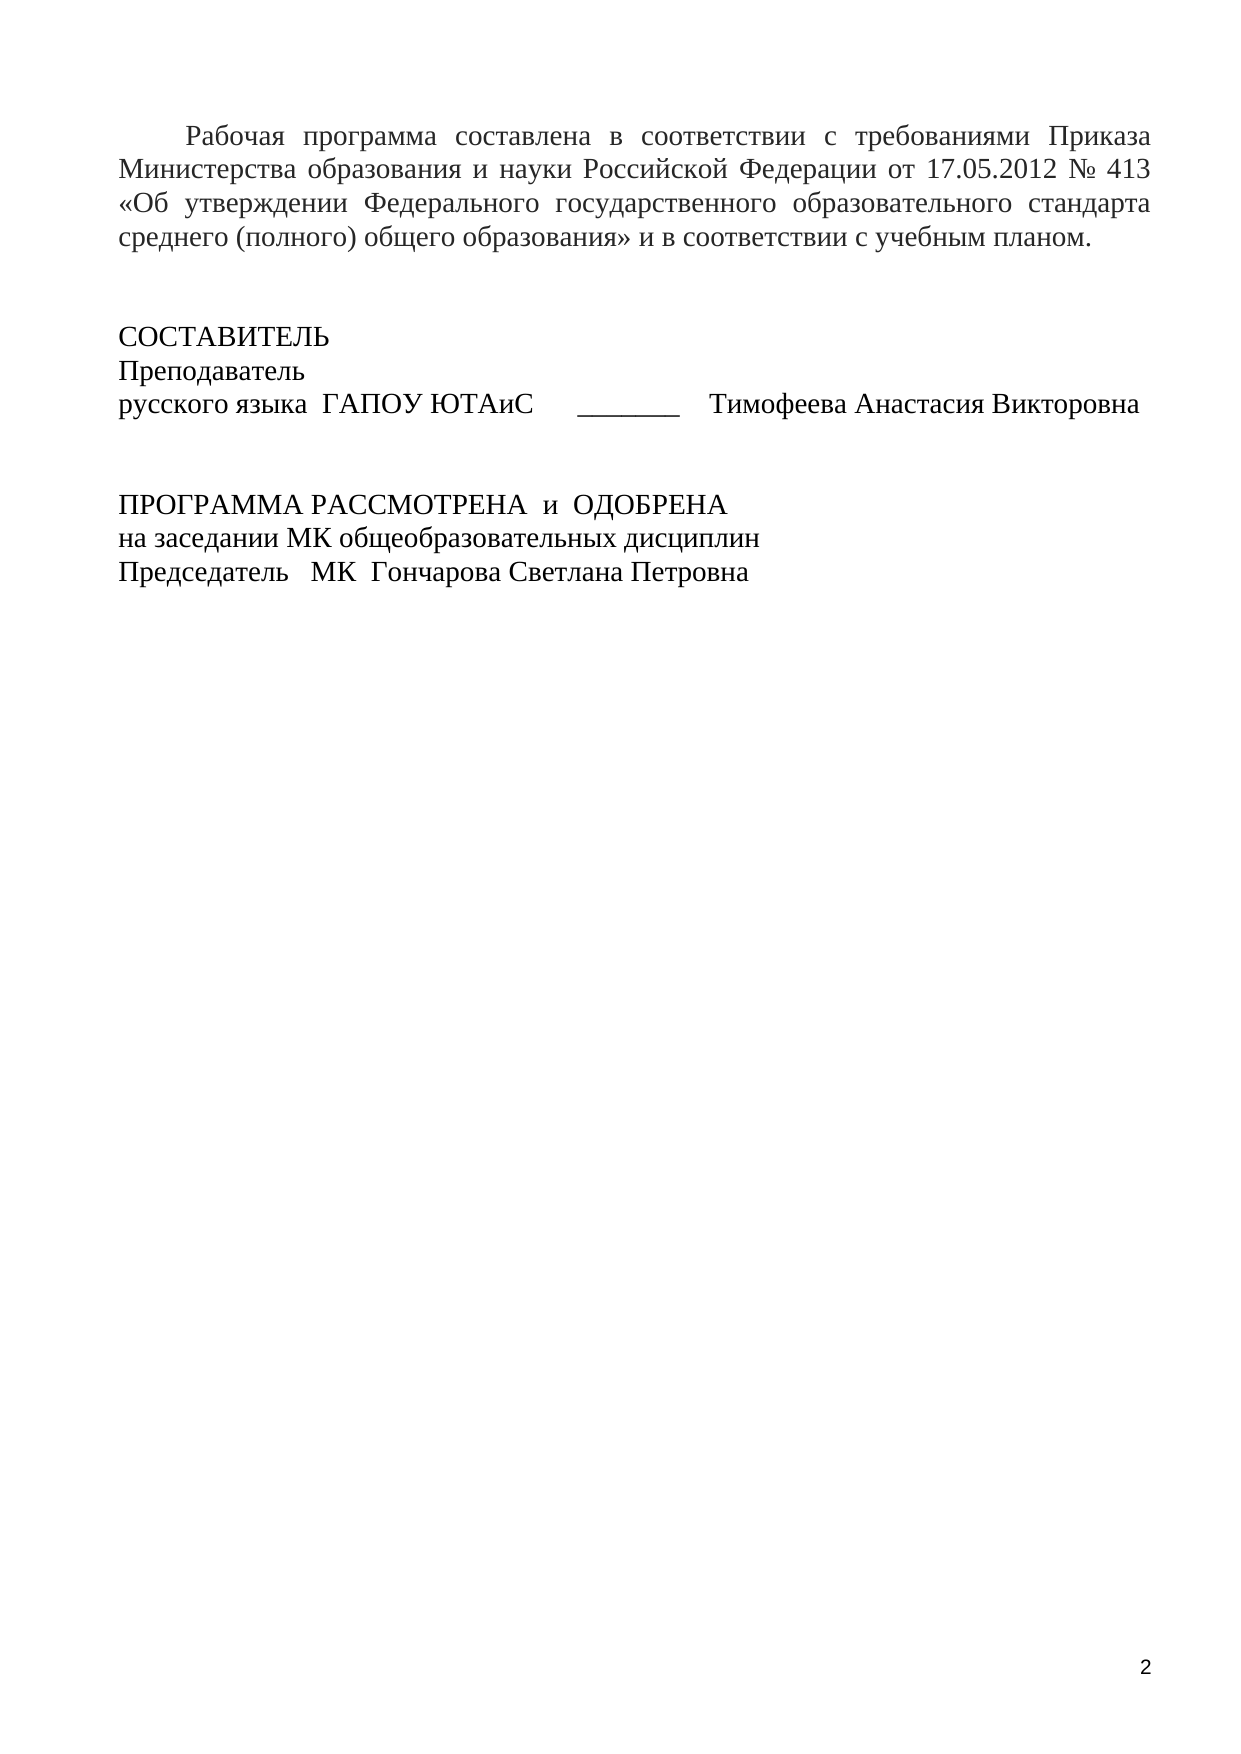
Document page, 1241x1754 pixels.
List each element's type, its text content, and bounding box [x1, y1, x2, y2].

text Преподаватель [118, 353, 1152, 386]
text СОСТАВИТЕЛЬ [118, 319, 1152, 353]
text русского языка ГАПОУ ЮТАиС _______ Тимофеева Анастасия Викторовна [118, 386, 1152, 420]
list Рабочая программа составлена в соответствии с требованиями Приказа Министерства образования и науки Российской Федерации от 17.05.2012 № 413 «Об утверждении Федерального государственного образовательного стандарта среднего (полного) общего образования» и в соответствии с учебным планом. [118, 118, 1152, 252]
text ПРОГРАММА РАССМОТРЕНА и ОДОБРЕНА [118, 487, 1152, 521]
text Председатель МК Гончарова Светлана Петровна [118, 554, 1152, 588]
text на заседании МК общеобразовательных дисциплин [118, 521, 1152, 554]
